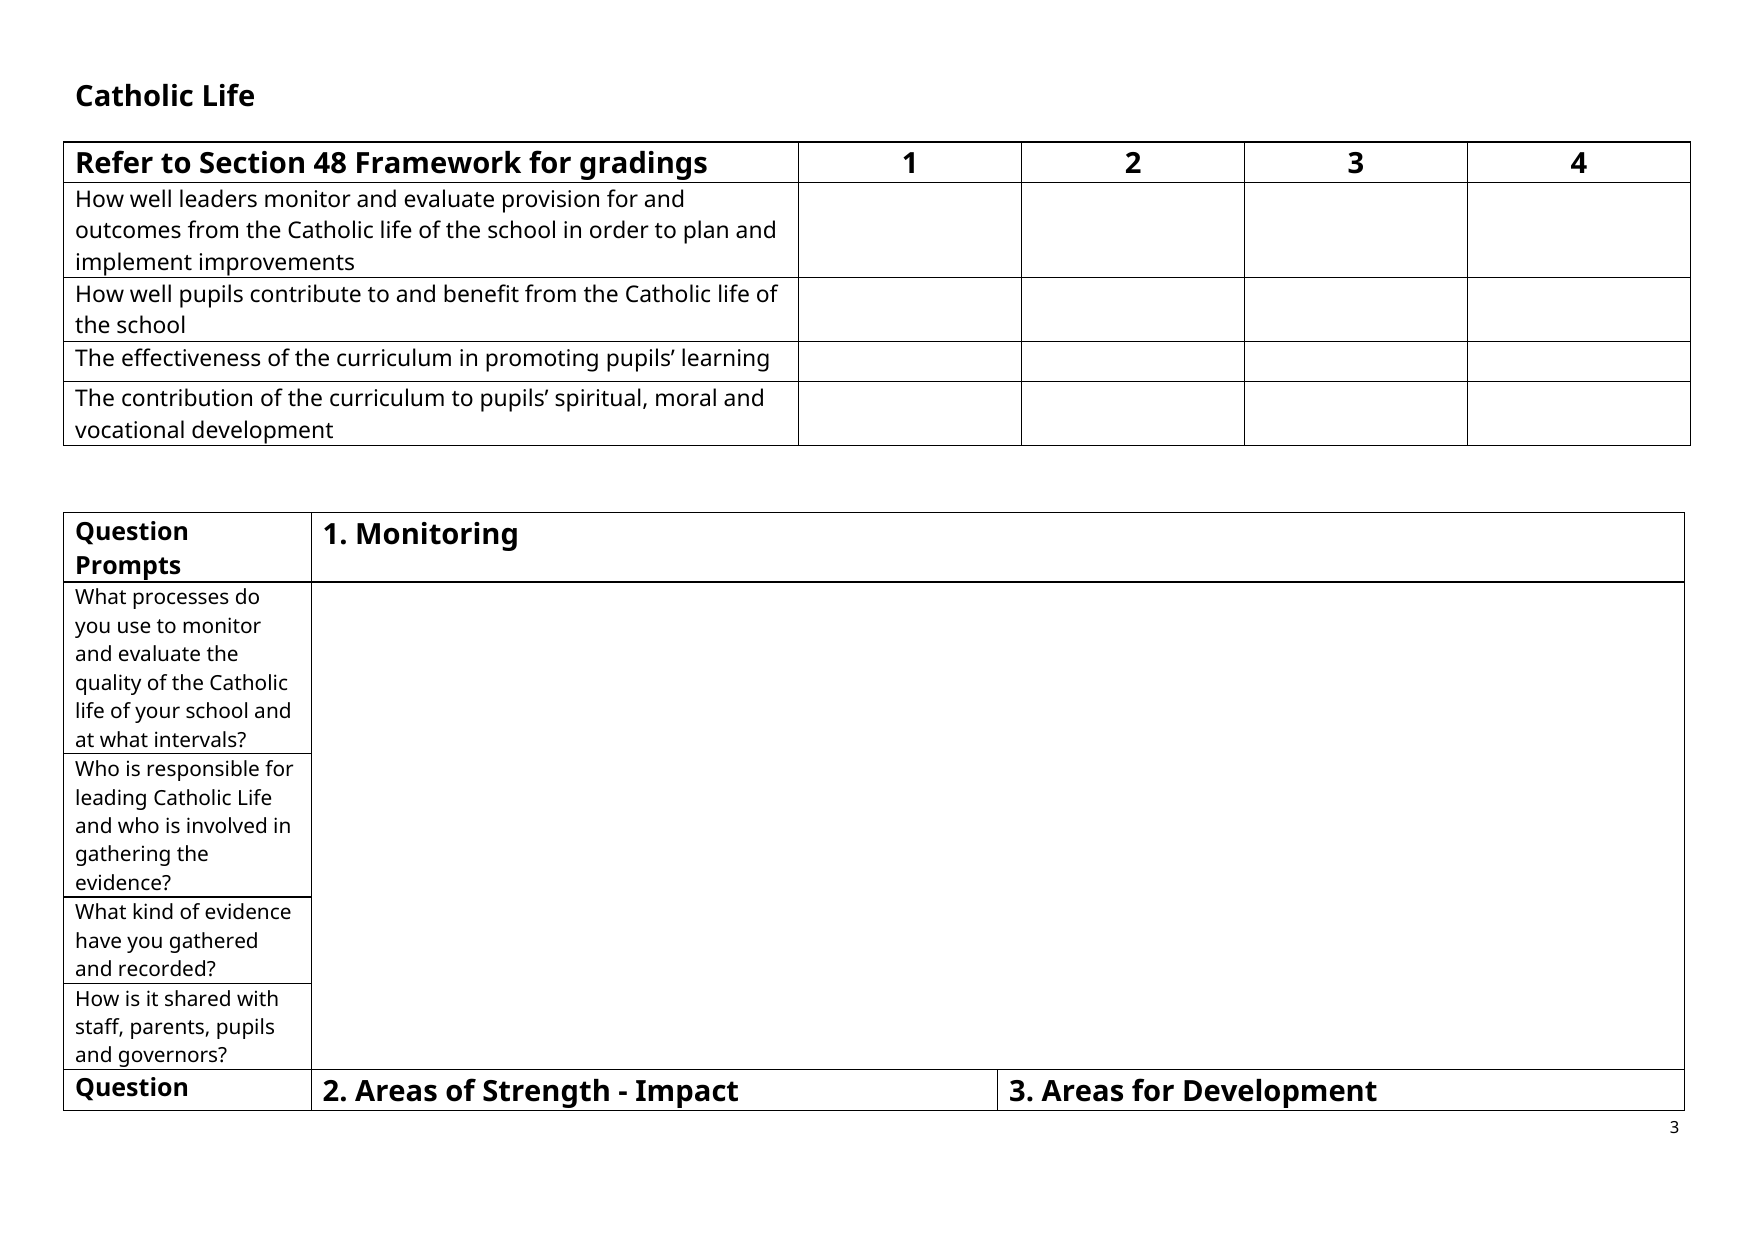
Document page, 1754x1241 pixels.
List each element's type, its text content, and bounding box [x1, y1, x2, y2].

table_cell [1022, 183, 1244, 277]
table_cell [312, 1070, 997, 1110]
table_cell [799, 382, 1021, 445]
table_cell [1022, 278, 1244, 341]
table_header Question Prompts [64, 513, 311, 581]
table_cell How is it shared with staff, parents, pupils and governors? [64, 984, 311, 1069]
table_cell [998, 1070, 1684, 1110]
table_cell The contribution of the curriculum to pupils’ spiritual, moral and vocational development [64, 382, 798, 445]
table_cell The effectiveness of the curriculum in promoting pupils’ learning [64, 342, 798, 381]
table_header 1 [799, 143, 1021, 182]
table_cell [1022, 382, 1244, 445]
table_cell [799, 342, 1021, 381]
table_header 3 [1245, 143, 1467, 182]
table_cell [1245, 382, 1467, 445]
table_cell Who is responsible for leading Catholic Life and who is involved in gathering the evidence? [64, 754, 311, 896]
table_header 4 [1468, 143, 1690, 182]
table_cell What processes do you use to monitor and evaluate the quality of the Catholic life of your school and at what intervals? [64, 583, 311, 753]
table_cell [1468, 382, 1690, 445]
text The following pages are to be completed in relation to the last 12 months only.Catholic Life [75, 75, 1679, 115]
table_cell [799, 183, 1021, 277]
table_cell Question Prompts [64, 1070, 311, 1110]
table_cell [1245, 342, 1467, 381]
table_cell How well pupils contribute to and benefit from the Catholic life of the school [64, 278, 798, 341]
table_cell [1468, 183, 1690, 277]
table_cell How well leaders monitor and evaluate provision for and outcomes from the Catholic life of the school in order to plan and implement improvements [64, 183, 798, 277]
table_cell [1245, 183, 1467, 277]
table_cell [1468, 342, 1690, 381]
table_cell [1468, 278, 1690, 341]
table_header 2 [1022, 143, 1244, 182]
table_header Refer to Section 48 Framework for gradings [64, 143, 798, 182]
table_cell What kind of evidence have you gathered and recorded? [64, 898, 311, 983]
table_cell [312, 583, 1684, 1069]
table_cell [1022, 342, 1244, 381]
table_header 1. Monitoring [312, 513, 1684, 581]
table_cell [799, 278, 1021, 341]
table_cell [1245, 278, 1467, 341]
